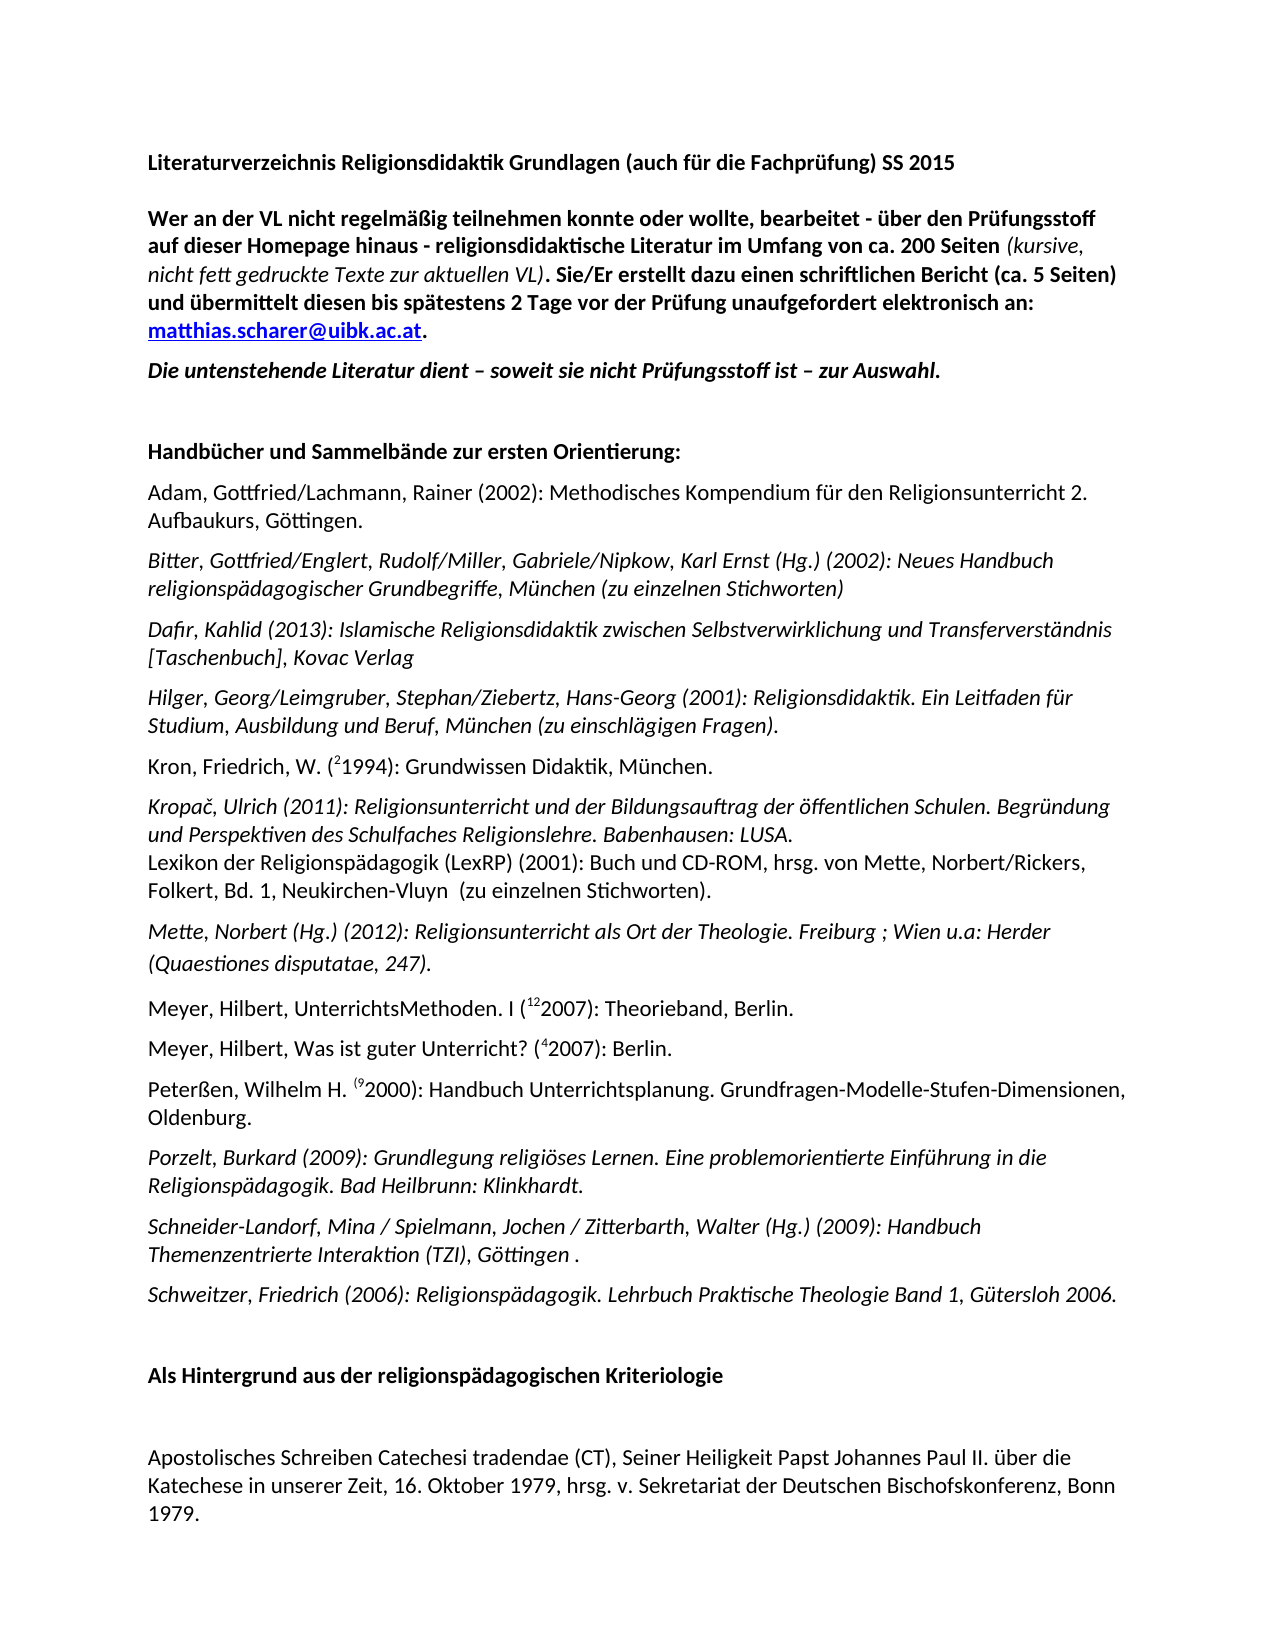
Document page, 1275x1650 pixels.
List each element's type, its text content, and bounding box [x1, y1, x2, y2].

text Kron, Friedrich, W. (21994): Grundwissen Didaktik, München. [148, 752, 1127, 780]
text Lexikon der Religionspädagogik (LexRP) (2001): Buch und CD-ROM, hrsg. von Mette, Norbert/Rickers, Folkert, Bd. 1, Neukirchen-Vluyn (zu einzelnen Stichworten). [148, 848, 1127, 904]
text Mette, Norbert (Hg.) (2012): Religionsunterricht als Ort der Theologie. Freiburg ; Wien u.a: Herder (Quaestiones disputatae, 247). [148, 917, 1127, 977]
text Als Hintergrund aus der religionspädagogischen Kriteriologie [148, 1362, 1127, 1390]
text Meyer, Hilbert, Was ist guter Unterricht? (42007): Berlin. [148, 1034, 1127, 1062]
text Schneider-Landorf, Mina / Spielmann, Jochen / Zitterbarth, Walter (Hg.) (2009): Handbuch Themenzentrierte Interaktion (TZI), Göttingen . [148, 1212, 1127, 1268]
text Schweitzer, Friedrich (2006): Religionspädagogik. Lehrbuch Praktische Theologie Band 1, Gütersloh 2006. [148, 1281, 1127, 1309]
text Handbücher und Sammelbände zur ersten Orientierung: [148, 437, 1127, 465]
text Adam, Gottfried/Lachmann, Rainer (2002): Methodisches Kompendium für den Religionsunterricht 2. Aufbaukurs, Göttingen. [148, 478, 1127, 534]
text Hilger, Georg/Leimgruber, Stephan/Ziebertz, Hans-Georg (2001): Religionsdidaktik. Ein Leitfaden für Studium, Ausbildung und Beruf, München (zu einschlägigen Fragen). [148, 683, 1127, 739]
text Bitter, Gottfried/Englert, Rudolf/Miller, Gabriele/Nipkow, Karl Ernst (Hg.) (2002): Neues Handbuch religionspädagogischer Grundbegriffe, München (zu einzelnen Stichworten) [148, 546, 1127, 602]
text Kropač, Ulrich (2011): Religionsunterricht und der Bildungsauftrag der öffentlichen Schulen. Begründung und Perspektiven des Schulfaches Religionslehre. Babenhausen: LUSA. [148, 792, 1127, 848]
text Meyer, Hilbert, UnterrichtsMethoden. I (122007): Theorieband, Berlin. [148, 994, 1127, 1022]
text Dafir, Kahlid (2013): Islamische Religionsdidaktik zwischen Selbstverwirklichung und Transferverständnis [Taschenbuch], Kovac Verlag [148, 615, 1127, 671]
text Die untenstehende Literatur dient – soweit sie nicht Prüfungsstoff ist – zur Auswahl. [148, 356, 1127, 384]
text Wer an der VL nicht regelmäßig teilnehmen konnte oder wollte, bearbeitet - über den Prüfungsstoff auf dieser Homepage hinaus - religionsdidaktische Literatur im Umfang von ca. 200 Seiten (kursive, nicht fett gedruckte Texte zur aktuellen VL). Sie/Er erstellt dazu einen schriftlichen Bericht (ca. 5 Seiten) und übermittelt diesen bis spätestens 2 Tage vor der Prüfung unaufgefordert elektronisch an: matthias.scharer@uibk.ac.at. [148, 204, 1127, 344]
text Peterßen, Wilhelm H. (92000): Handbuch Unterrichtsplanung. Grundfragen-Modelle-Stufen-Dimensionen, Oldenburg. [148, 1075, 1127, 1131]
text Apostolisches Schreiben Catechesi tradendae (CT), Seiner Heiligkeit Papst Johannes Paul II. über die Katechese in unserer Zeit, 16. Oktober 1979, hrsg. v. Sekretariat der Deutschen Bischofskonferenz, Bonn 1979. [148, 1443, 1127, 1527]
text Porzelt, Burkard (2009): Grundlegung religiöses Lernen. Eine problemorientierte Einführung in die Religionspädagogik. Bad Heilbrunn: Klinkhardt. [148, 1143, 1127, 1199]
text Literaturverzeichnis Religionsdidaktik Grundlagen (auch für die Fachprüfung) SS 2015 [148, 148, 1127, 176]
